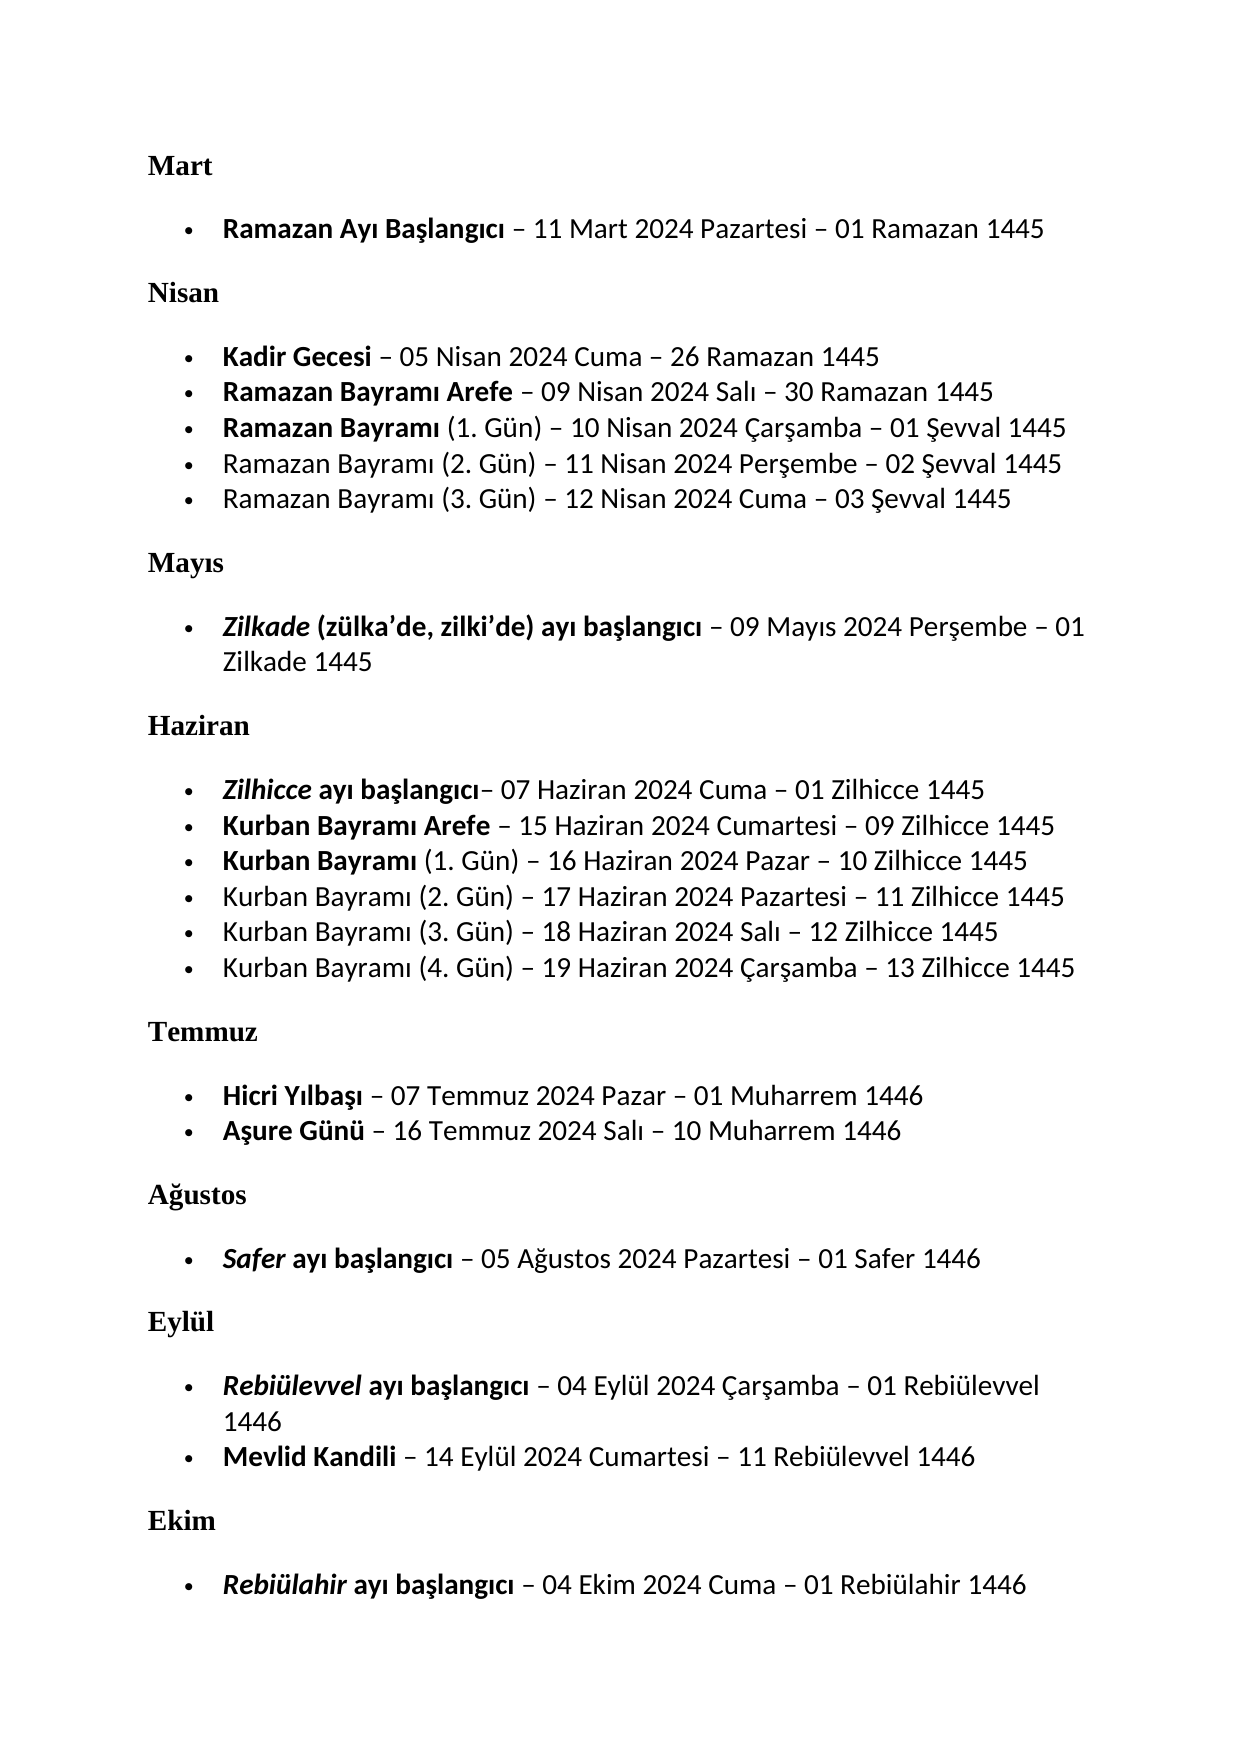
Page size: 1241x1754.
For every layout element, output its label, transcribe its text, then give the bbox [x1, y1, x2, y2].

text Haziran [148, 708, 1093, 742]
list Rebiülahir ayı başlangıcı – 04 Ekim 2024 Cuma – 01 Rebiülahir 1446 [185, 1566, 1093, 1602]
list Ramazan Ayı Başlangıcı – 11 Mart 2024 Pazartesi – 01 Ramazan 1445 [185, 210, 1093, 246]
text Mayıs [148, 545, 1093, 579]
list Kurban Bayramı Arefe – 15 Haziran 2024 Cumartesi – 09 Zilhicce 1445 [185, 807, 1093, 842]
list Kurban Bayramı (4. Gün) – 19 Haziran 2024 Çarşamba – 13 Zilhicce 1445 [185, 949, 1093, 985]
list Ramazan Bayramı Arefe – 09 Nisan 2024 Salı – 30 Ramazan 1445 [185, 373, 1093, 409]
list Zilhicce ayı başlangıcı– 07 Haziran 2024 Cuma – 01 Zilhicce 1445 [185, 771, 1093, 807]
text Nisan [148, 275, 1093, 309]
list Safer ayı başlangıcı – 05 Ağustos 2024 Pazartesi – 01 Safer 1446 [185, 1240, 1093, 1275]
list Kadir Gecesi – 05 Nisan 2024 Cuma – 26 Ramazan 1445 [185, 338, 1093, 373]
text Ekim [148, 1503, 1093, 1537]
list Mevlid Kandili – 14 Eylül 2024 Cumartesi – 11 Rebiülevvel 1446 [185, 1438, 1093, 1474]
list Ramazan Bayramı (1. Gün) – 10 Nisan 2024 Çarşamba – 01 Şevval 1445 [185, 409, 1093, 445]
list Zilkade (zülka’de, zilki’de) ayı başlangıcı – 09 Mayıs 2024 Perşembe – 01 Zilkade 1445 [185, 608, 1093, 679]
text Mart [148, 148, 1093, 181]
list Kurban Bayramı (1. Gün) – 16 Haziran 2024 Pazar – 10 Zilhicce 1445 [185, 842, 1093, 878]
list Kurban Bayramı (3. Gün) – 18 Haziran 2024 Salı – 12 Zilhicce 1445 [185, 913, 1093, 949]
text Ağustos [148, 1177, 1093, 1211]
text Eylül [148, 1304, 1093, 1338]
list Ramazan Bayramı (2. Gün) – 11 Nisan 2024 Perşembe – 02 Şevval 1445 [185, 445, 1093, 480]
list Ramazan Bayramı (3. Gün) – 12 Nisan 2024 Cuma – 03 Şevval 1445 [185, 480, 1093, 516]
list Hicri Yılbaşı – 07 Temmuz 2024 Pazar – 01 Muharrem 1446 [185, 1077, 1093, 1112]
list Aşure Günü – 16 Temmuz 2024 Salı – 10 Muharrem 1446 [185, 1112, 1093, 1148]
text Temmuz [148, 1014, 1093, 1047]
list Rebiülevvel ayı başlangıcı – 04 Eylül 2024 Çarşamba – 01 Rebiülevvel 1446 [185, 1367, 1093, 1438]
list Kurban Bayramı (2. Gün) – 17 Haziran 2024 Pazartesi – 11 Zilhicce 1445 [185, 878, 1093, 913]
